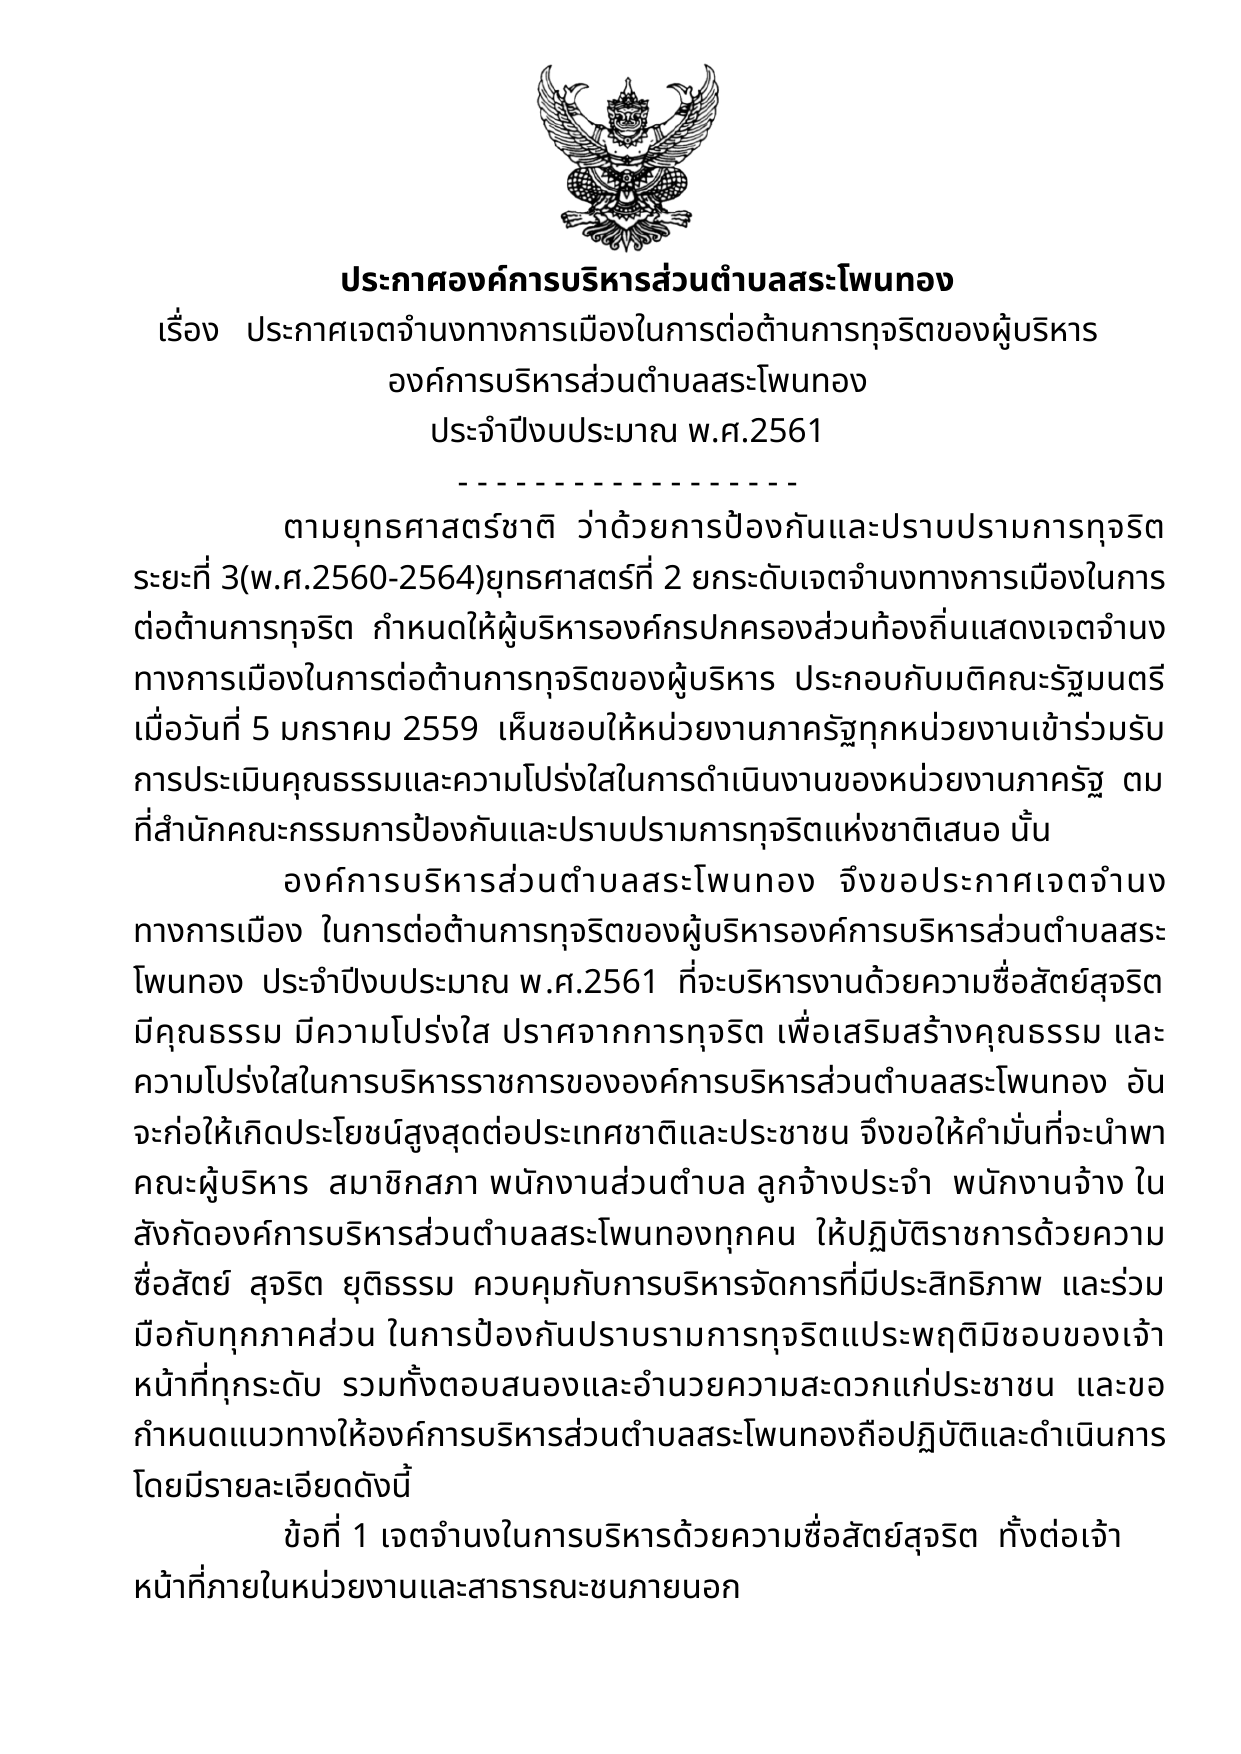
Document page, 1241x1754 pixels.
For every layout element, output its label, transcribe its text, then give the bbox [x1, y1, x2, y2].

text ข้อที่ 1 เจตจำนงในการบริหารด้วยความซื่อสัตย์สุจริต ทั้งต่อเจ้าหน้าที่ภายในหน่วยงานและสาธารณะชนภายนอก [133, 1512, 1122, 1613]
text ตามยุทธศาสตร์ชาติ ว่าด้วยการป้องกันและปราบปรามการทุจริต ระยะที่ 3(พ.ศ.2560-2564)ยุทธศาสตร์ที่ 2 ยกระดับเจตจำนงทางการเมืองในการต่อต้านการทุจริต กำหนดให้ผู้บริหารองค์กรปกครองส่วนท้องถิ่นแสดงเจตจำนงทางการเมืองในการต่อต้านการทุจริตของผู้บริหาร ประกอบกับมติคณะรัฐมนตรี เมื่อวันที่ 5 มกราคม 2559 เห็นชอบให้หน่วยงานภาครัฐทุกหน่วยงานเข้าร่วมรับการประเมินคุณธรรมและความโปร่งใสในการดำเนินงานของหน่วยงานภาครัฐ ตมที่สำนักคณะกรรมการป้องกันและปราบปรามการทุจริตแห่งชาติเสนอ นั้น [133, 503, 1166, 857]
text - - - - - - - - - - - - - - - - - - [133, 458, 1122, 503]
text ประกาศองค์การบริหารส่วนตำบลสระโพนทอง [133, 256, 1122, 306]
text เรื่อง ประกาศเจตจำนงทางการเมืองในการต่อต้านการทุจริตของผู้บริหารองค์การบริหารส่วนตำบลสระโพนทอง [133, 306, 1122, 407]
text องค์การบริหารส่วนตำบลสระโพนทอง จึงขอประกาศเจตจำนงทางการเมือง ในการต่อต้านการทุจริตของผู้บริหารองค์การบริหารส่วนตำบลสระโพนทอง ประจำปีงบประมาณ พ.ศ.2561 ที่จะบริหารงานด้วยความซื่อสัตย์สุจริต มีคุณธรรม มีความโปร่งใส ปราศจากการทุจริต เพื่อเสริมสร้างคุณธรรม และความโปร่งใสในการบริหารราชการขององค์การบริหารส่วนตำบลสระโพนทอง อันจะก่อให้เกิดประโยชน์สูงสุดต่อประเทศชาติและประชาชน จึงขอให้คำมั่นที่จะนำพาคณะผู้บริหาร สมาชิกสภา พนักงานส่วนตำบล ลูกจ้างประจำ พนักงานจ้าง ในสังกัดองค์การบริหารส่วนตำบลสระโพนทองทุกคน ให้ปฏิบัติราชการด้วยความซื่อสัตย์ สุจริต ยุติธรรม ควบคุมกับการบริหารจัดการที่มีประสิทธิภาพ และร่วมมือกับทุกภาคส่วน ในการป้องกันปราบรามการทุจริตแประพฤติมิชอบของเจ้าหน้าที่ทุกระดับ รวมทั้งตอบสนองและอำนวยความสะดวกแก่ประชาชน และขอกำหนดแนวทางให้องค์การบริหารส่วนตำบลสระโพนทองถือปฏิบัติและดำเนินการ โดยมีรายละเอียดดังนี้ [133, 857, 1166, 1512]
text ประจำปีงบประมาณ พ.ศ.2561 [133, 407, 1122, 458]
picture [534, 59, 721, 256]
